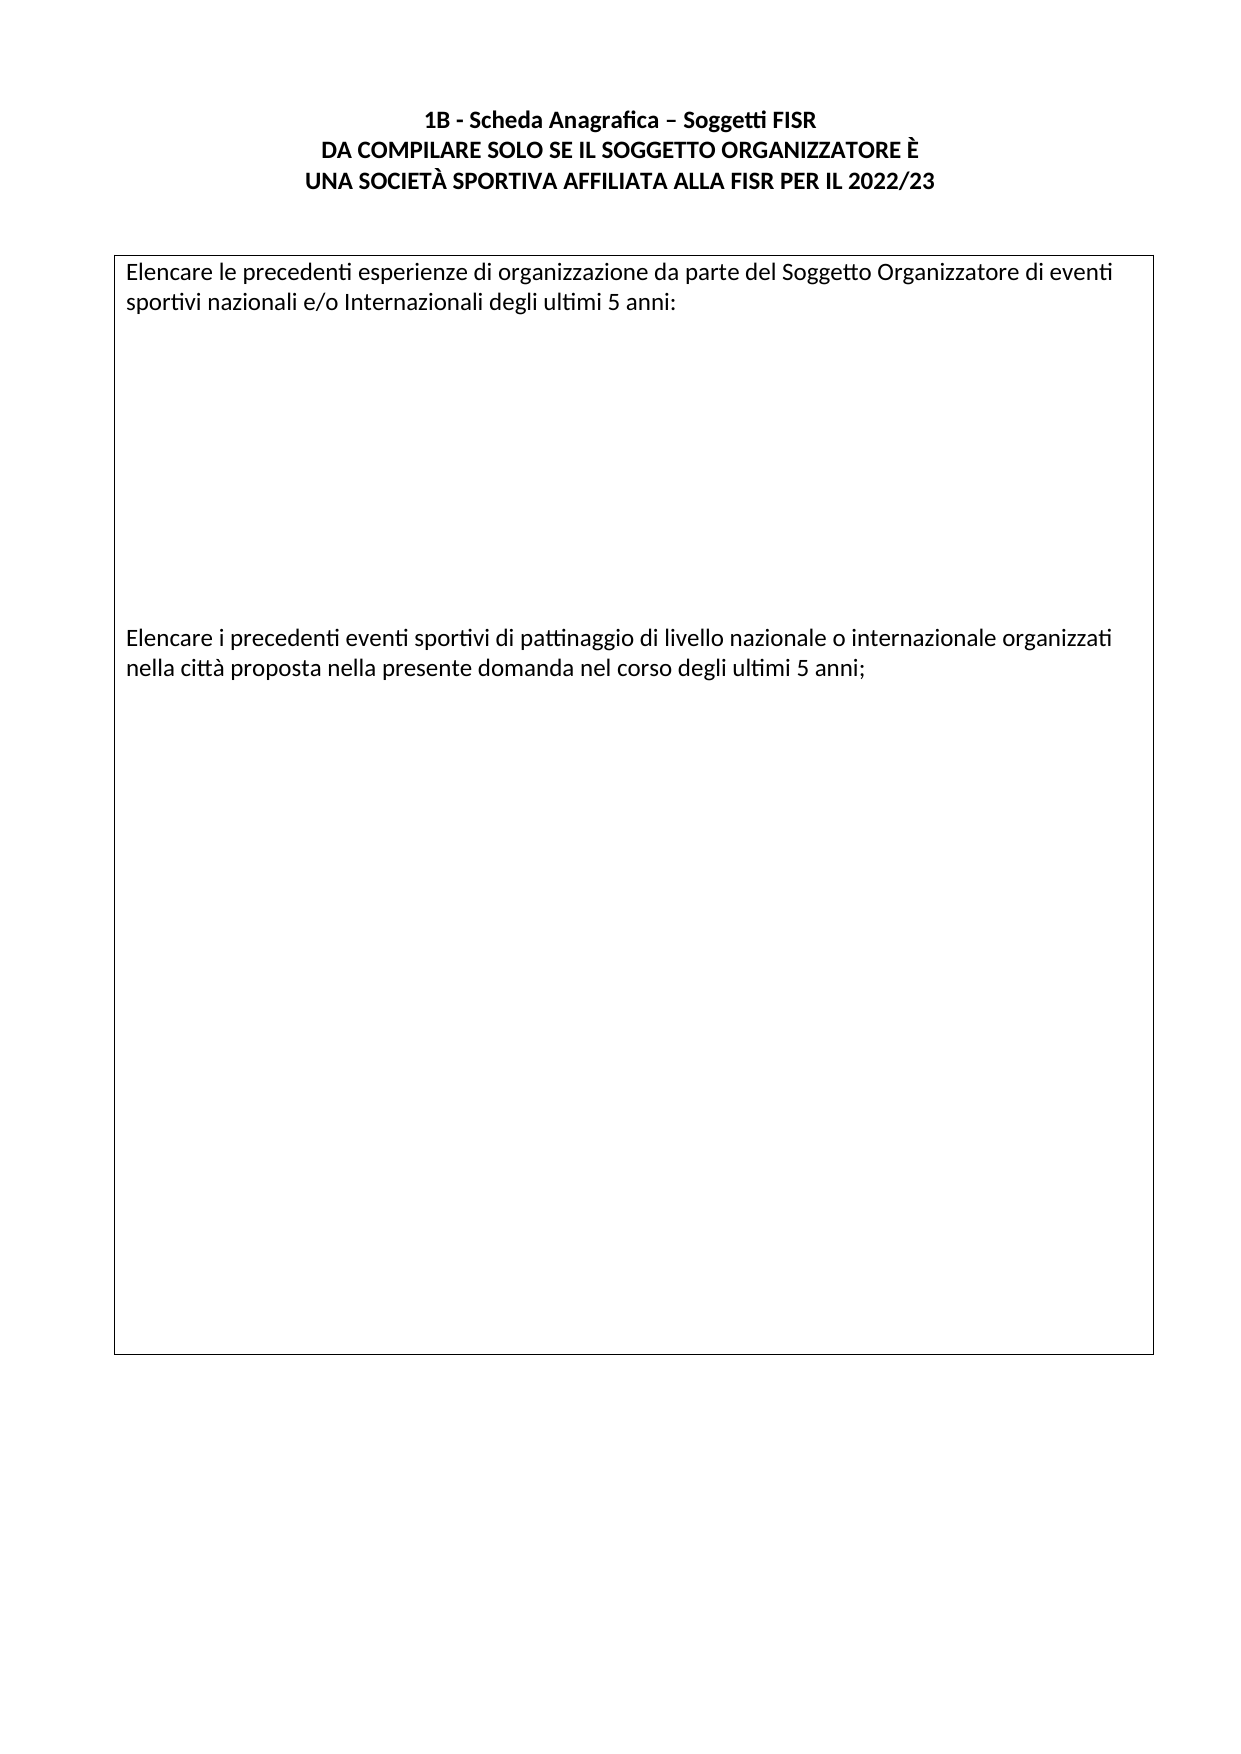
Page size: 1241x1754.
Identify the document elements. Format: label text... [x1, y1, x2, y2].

text 1B - Scheda Anagrafica – Soggetti FISR [118, 104, 1122, 134]
table_header Elencare le precedenti esperienze di organizzazione da parte del Soggetto Organizzatore di eventi sportivi nazionali e/o Internazionali degli ultimi 5 anni: Elencare i precedenti eventi sportivi di pattinaggio di livello nazionale o internazionale organizzati nella città proposta nella presente domanda nel corso degli ultimi 5 anni; [115, 256, 1153, 1354]
text UNA SOCIETÀ SPORTIVA AFFILIATA ALLA FISR PER IL 2022/23 [118, 165, 1122, 195]
text DA COMPILARE SOLO SE IL SOGGETTO ORGANIZZATORE È [118, 134, 1122, 165]
